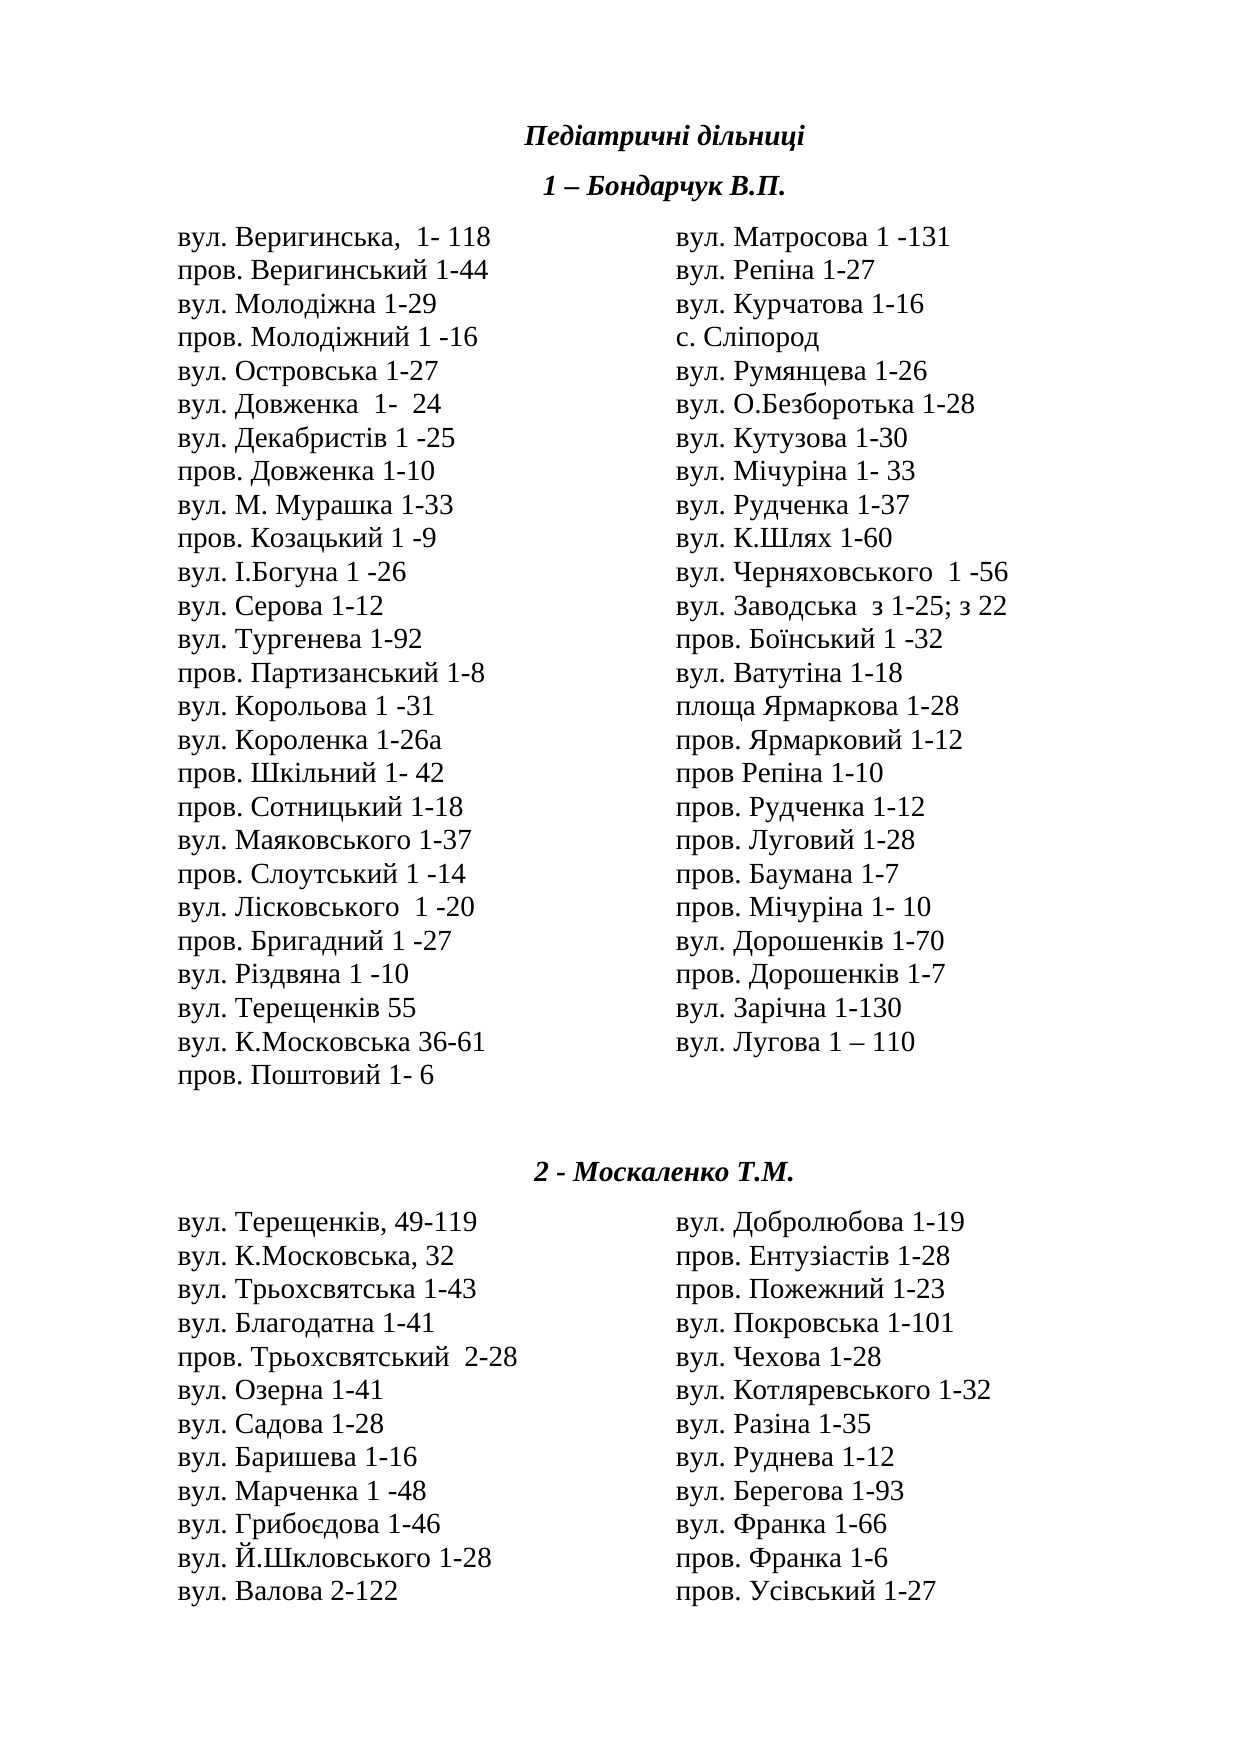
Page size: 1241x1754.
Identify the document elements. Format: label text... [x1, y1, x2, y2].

text Педіатричні дільниці [177, 118, 1152, 152]
text 2 - Москаленко Т.М. [177, 1154, 1152, 1188]
table_header вул. Веригинська, 1- 118 пров. Веригинський 1-44 вул. Молодіжна 1-29 пров. Молодіжний 1 -16 вул. Островська 1-27 вул. Довженка 1- 24 вул. Декабристів 1 -25 пров. Довженка 1-10 вул. М. Мурашка 1-33 пров. Козацький 1 -9 вул. І.Богуна 1 -26 вул. Серова 1-12 вул. Тургенева 1-92 пров. Партизанський 1-8 вул. Корольова 1 -31 вул. Короленка 1-26а пров. Шкільний 1- 42 пров. Сотницький 1-18 вул. Маяковського 1-37 пров. Слоутський 1 -14 вул. Лісковського 1 -20 пров. Бригадний 1 -27 вул. Різдвяна 1 -10 вул. Терещенків 55 вул. К.Московська 36-61 пров. Поштовий 1- 6 [166, 219, 664, 1104]
table_header вул. Матросова 1 -131 вул. Репіна 1-27 вул. Курчатова 1-16 с. Сліпород вул. Румянцева 1-26 вул. О.Безборотька 1-28 вул. Кутузова 1-30 вул. Мічуріна 1- 33 вул. Рудченка 1-37 вул. К.Шлях 1-60 вул. Черняховського 1 -56 вул. Заводська з 1-25; з 22 пров. Боїнський 1 -32 вул. Ватутіна 1-18 площа Ярмаркова 1-28 пров. Ярмарковий 1-12 пров Репіна 1-10 пров. Рудченка 1-12 пров. Луговий 1-28 пров. Баумана 1-7 пров. Мічуріна 1- 10 вул. Дорошенків 1-70 пров. Дорошенків 1-7 вул. Зарічна 1-130 вул. Лугова 1 – 110 [664, 219, 1163, 1104]
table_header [664, 1205, 1163, 1607]
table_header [166, 1205, 664, 1607]
text 1 – Бондарчук В.П. [177, 168, 1152, 202]
